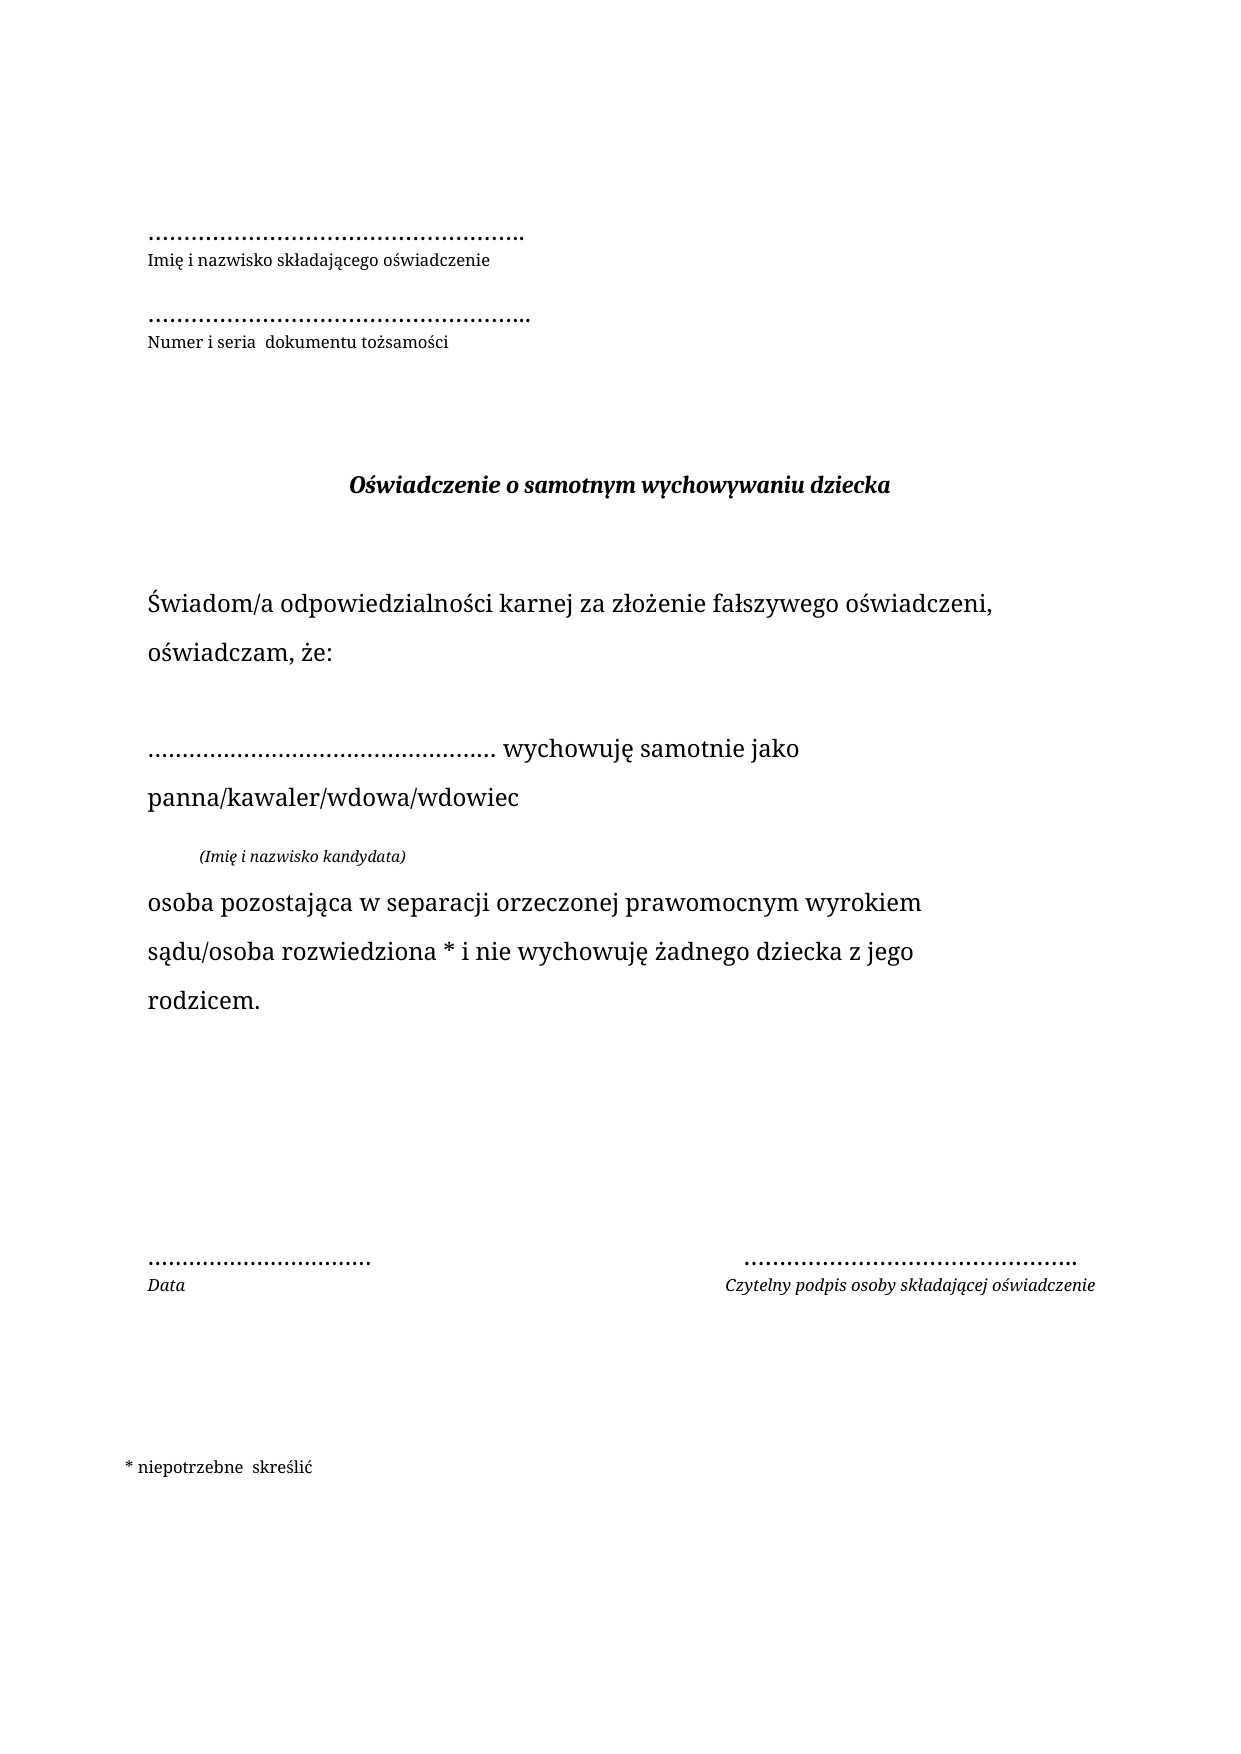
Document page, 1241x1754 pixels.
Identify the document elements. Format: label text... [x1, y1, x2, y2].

text …………………………………………….. [147, 214, 1117, 248]
text Numer i seria dokumentu tożsamości [147, 331, 1117, 353]
text …………………………………………… wychowuję samotnie jako panna/kawaler/wdowa/wdowiec [147, 731, 1117, 813]
text Świadom/a odpowiedzialności karnej za złożenie fałszywego oświadczeni, oświadczam, że: [147, 587, 1117, 668]
text ……………………………………………... [147, 296, 1117, 330]
text Oświadczenie o samotnym wychowywaniu dziecka [174, 471, 1066, 500]
text Imię i nazwisko składającego oświadczenie [147, 249, 1117, 271]
text …………………………… ……………………………………….. [147, 1239, 1117, 1273]
text Data Czytelny podpis osoby składającej oświadczenie [147, 1274, 1117, 1296]
text osoba pozostająca w separacji orzeczonej prawomocnym wyrokiem sądu/osoba rozwiedziona * i nie wychowuję żadnego dziecka z jego rodzicem. [147, 886, 1028, 1016]
text (Imię i nazwisko kandydata) [199, 845, 1117, 867]
text * niepotrzebne skreślić [125, 1455, 1117, 1478]
